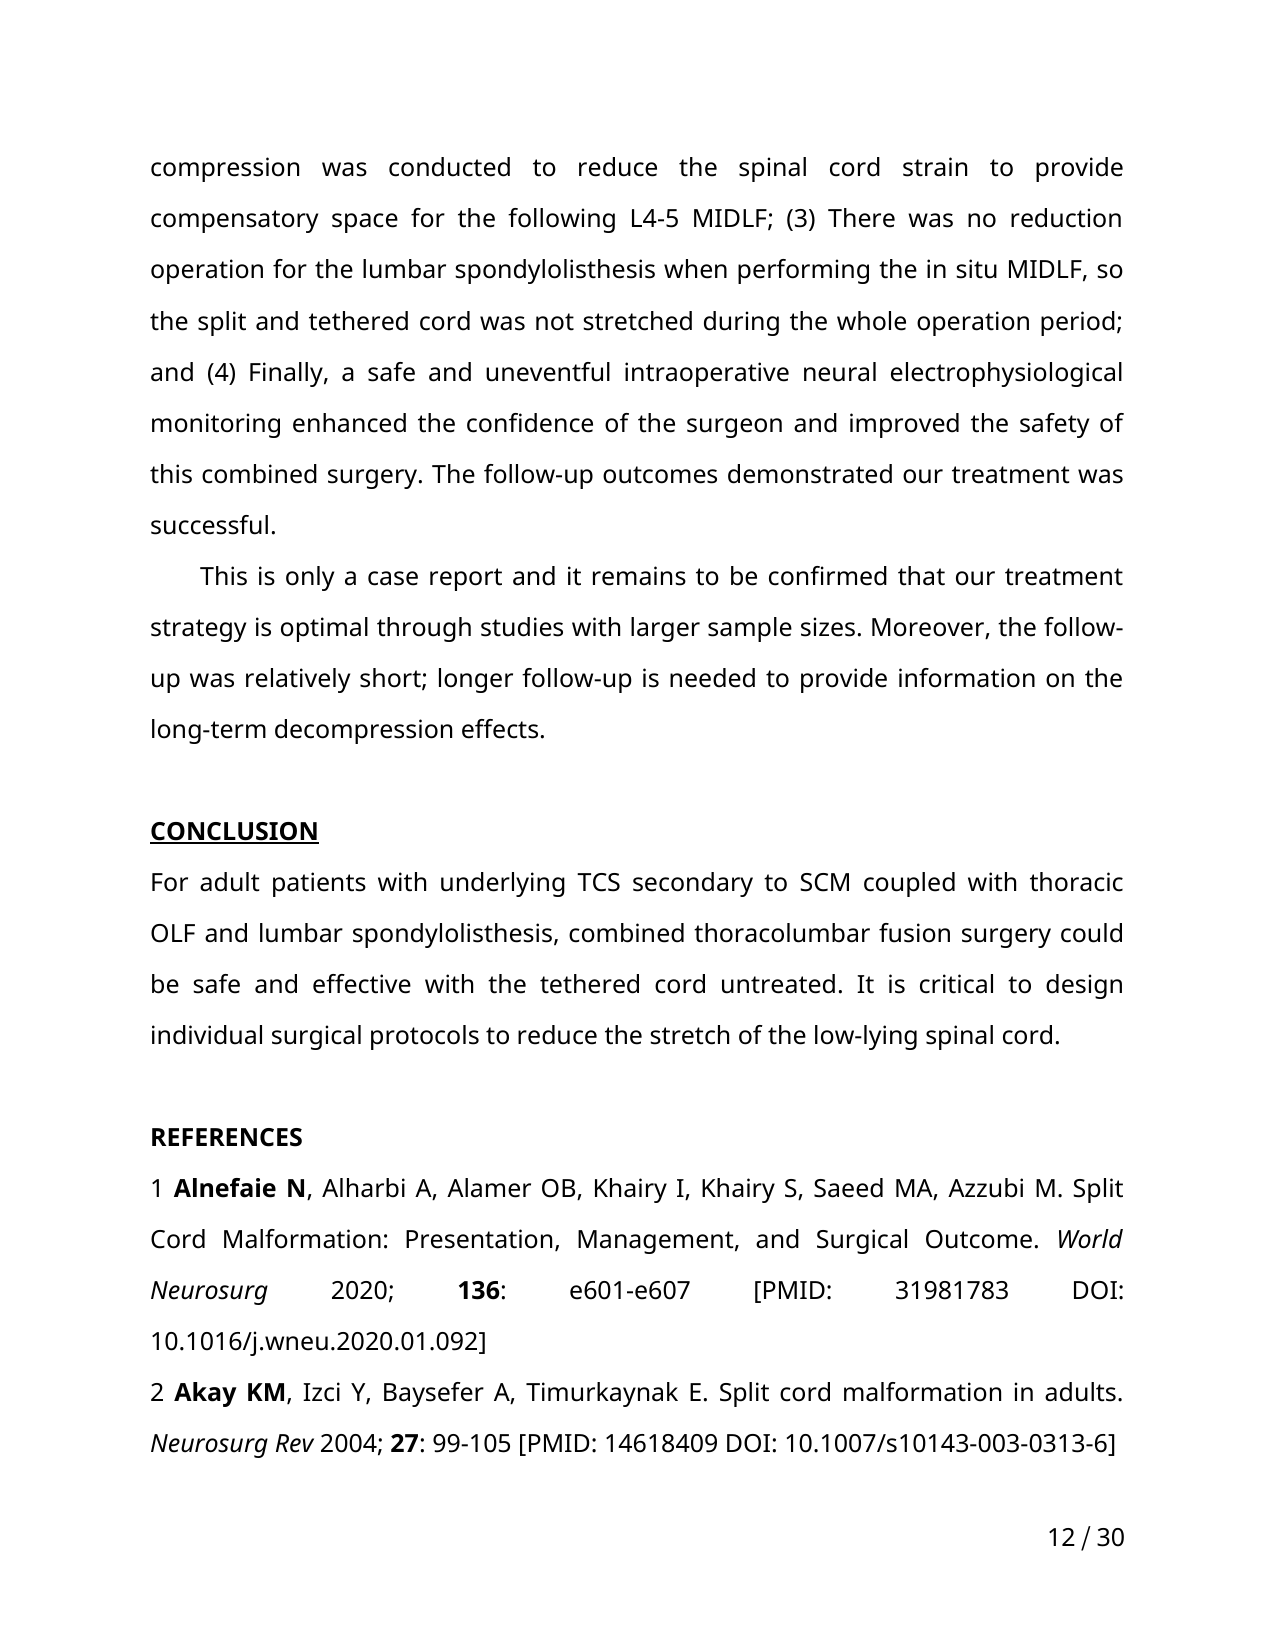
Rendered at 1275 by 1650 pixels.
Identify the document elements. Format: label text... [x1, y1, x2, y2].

text REFERENCES [150, 1120, 1125, 1154]
text CONCLUSION [150, 813, 1125, 848]
text 2 Akay KM, Izci Y, Baysefer A, Timurkaynak E. Split cord malformation in adults. Neurosurg Rev 2004; 27: 99-105 [PMID: 14618409 DOI: 10.1007/s10143-003-0313-6] [150, 1375, 1125, 1460]
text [150, 150, 1125, 541]
text For adult patients with underlying TCS secondary to SCM coupled with thoracic OLF and lumbar spondylolisthesis, combined thoracolumbar fusion surgery could be safe and effective with the tethered cord untreated. It is critical to design individual surgical protocols to reduce the stretch of the low-lying spinal cord. [150, 864, 1125, 1052]
text This is only a case report and it remains to be confirmed that our treatment strategy is optimal through studies with larger sample sizes. Moreover, the follow-up was relatively short; longer follow-up is needed to provide information on the long-term decompression effects. [150, 558, 1125, 746]
text 1 Alnefaie N, Alharbi A, Alamer OB, Khairy I, Khairy S, Saeed MA, Azzubi M. Split Cord Malformation: Presentation, Management, and Surgical Outcome. World Neurosurg 2020; 136: e601-e607 [PMID: 31981783 DOI: 10.1016/j.wneu.2020.01.092] [150, 1171, 1125, 1358]
